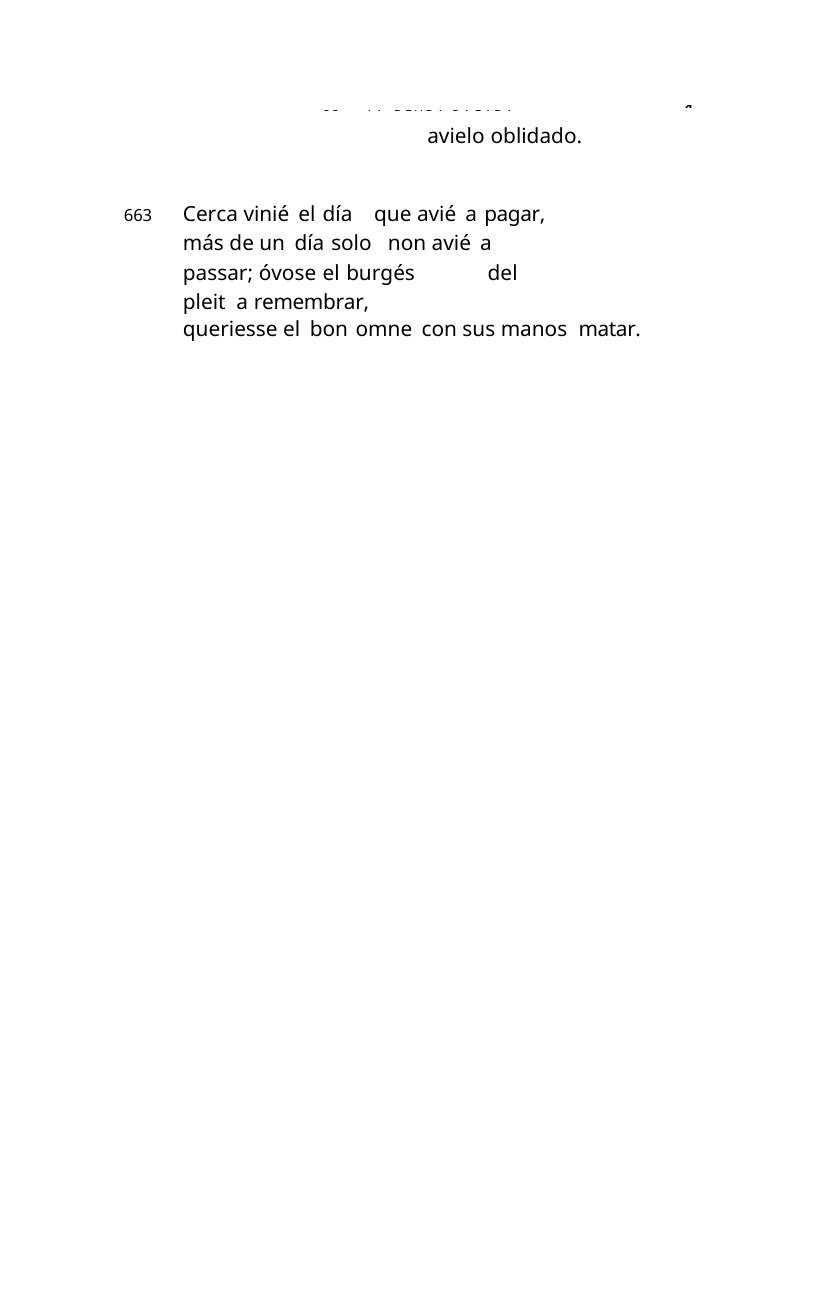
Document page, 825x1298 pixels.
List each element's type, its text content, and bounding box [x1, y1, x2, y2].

text queriesse el bon omne con sus manos matar. [183, 316, 668, 342]
list Cerca vinié el día que avié a pagar, más de un día solo non avié a passar; óvose el burgés del pleit a remembrar, [124, 199, 566, 315]
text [183, 121, 601, 149]
